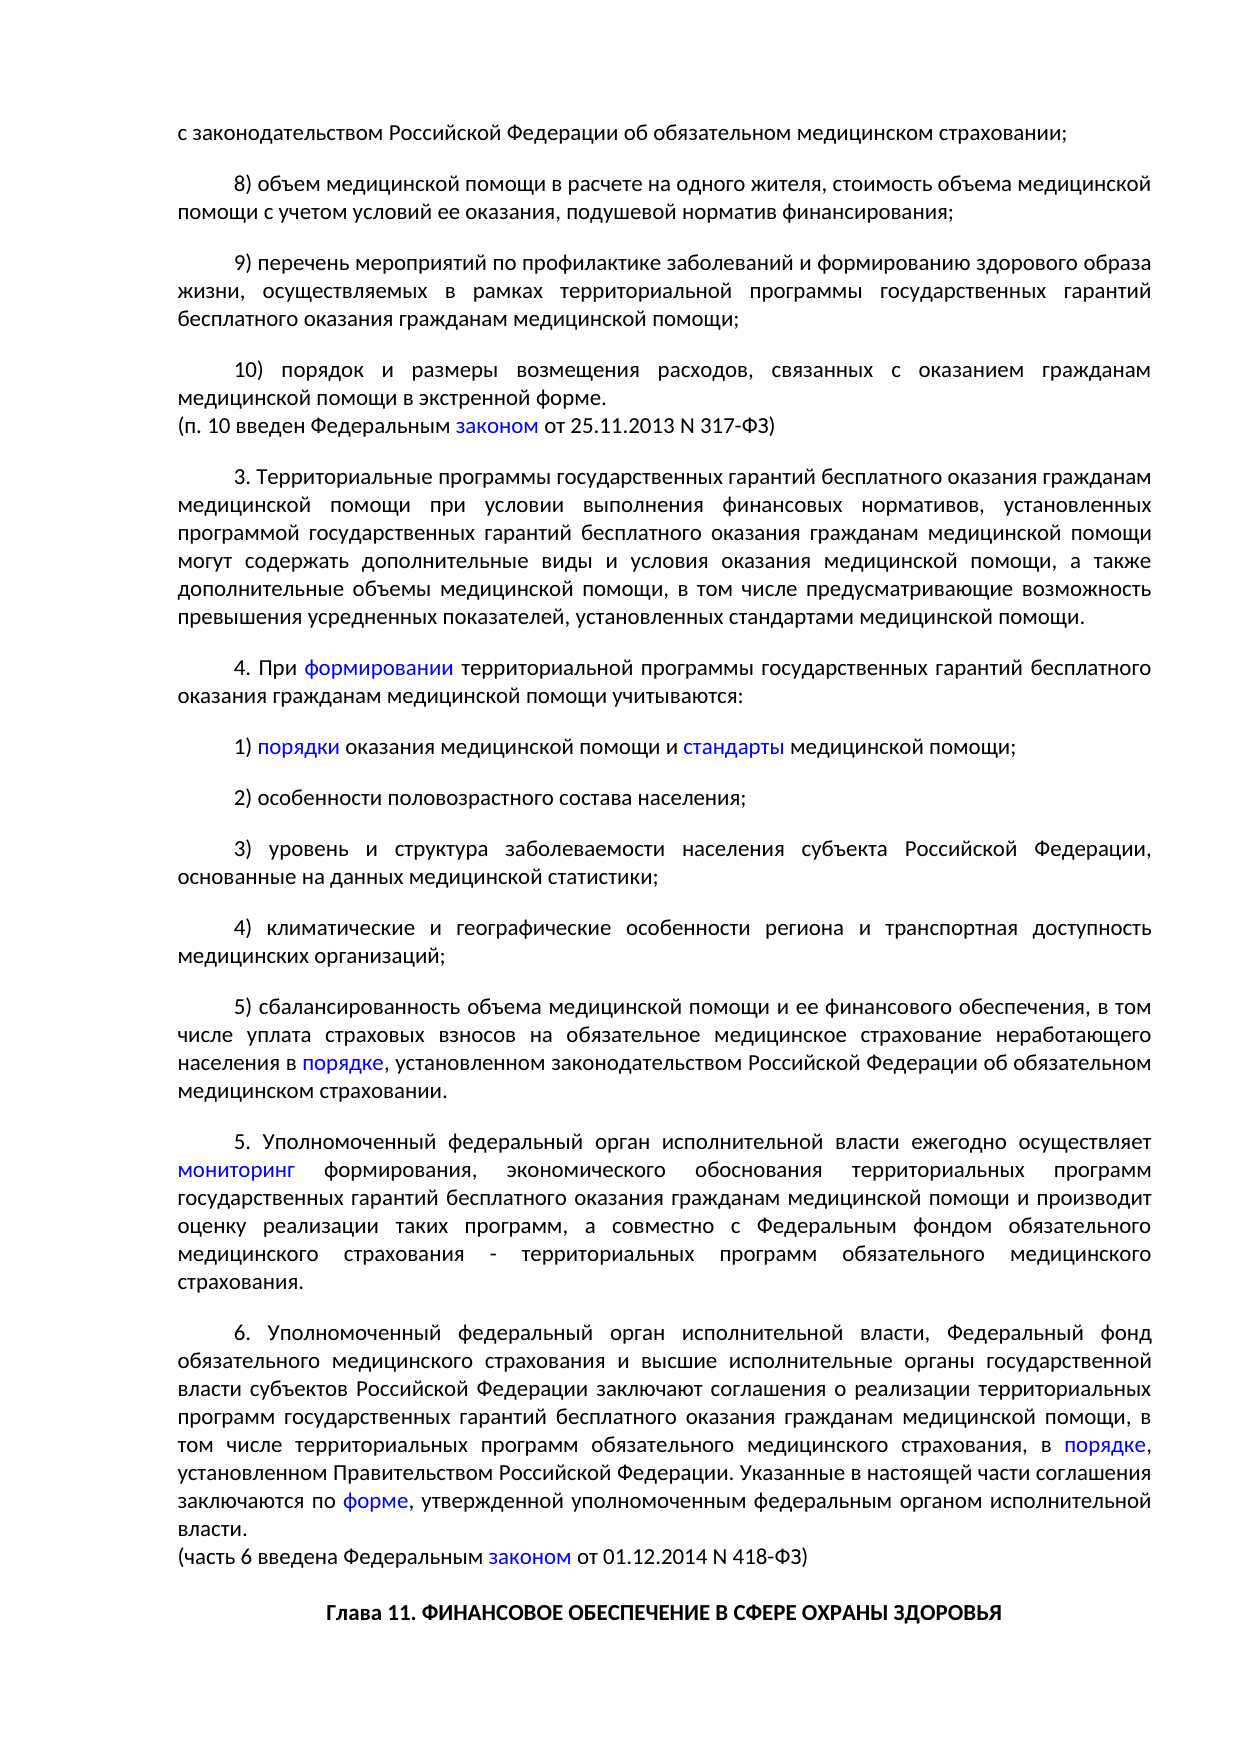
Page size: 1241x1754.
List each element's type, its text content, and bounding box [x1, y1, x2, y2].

text 3) уровень и структура заболеваемости населения субъекта Российской Федерации, основанные на данных медицинской статистики; [177, 834, 1152, 890]
text (часть 6 введена Федеральным законом от 01.12.2014 N 418-ФЗ) [177, 1542, 1152, 1570]
text 6. Уполномоченный федеральный орган исполнительной власти, Федеральный фонд обязательного медицинского страхования и высшие исполнительные органы государственной власти субъектов Российской Федерации заключают соглашения о реализации территориальных программ государственных гарантий бесплатного оказания гражданам медицинской помощи, в том числе территориальных программ обязательного медицинского страхования, в порядке, установленном Правительством Российской Федерации. Указанные в настоящей части соглашения заключаются по форме, утвержденной уполномоченным федеральным органом исполнительной власти. [177, 1318, 1152, 1542]
text 10) порядок и размеры возмещения расходов, связанных с оказанием гражданам медицинской помощи в экстренной форме. [177, 355, 1152, 411]
text 5) сбалансированность объема медицинской помощи и ее финансового обеспечения, в том числе уплата страховых взносов на обязательное медицинское страхование неработающего населения в порядке, установленном законодательством Российской Федерации об обязательном медицинском страховании. [177, 992, 1152, 1104]
text 3. Территориальные программы государственных гарантий бесплатного оказания гражданам медицинской помощи при условии выполнения финансовых нормативов, установленных программой государственных гарантий бесплатного оказания гражданам медицинской помощи могут содержать дополнительные виды и условия оказания медицинской помощи, а также дополнительные объемы медицинской помощи, в том числе предусматривающие возможность превышения усредненных показателей, установленных стандартами медицинской помощи. [177, 462, 1152, 630]
text 4) климатические и географические особенности региона и транспортная доступность медицинских организаций; [177, 913, 1152, 969]
text (п. 10 введен Федеральным законом от 25.11.2013 N 317-ФЗ) [177, 411, 1152, 439]
text 9) перечень мероприятий по профилактике заболеваний и формированию здорового образа жизни, осуществляемых в рамках территориальной программы государственных гарантий бесплатного оказания гражданам медицинской помощи; [177, 248, 1152, 332]
text 2) особенности половозрастного состава населения; [177, 783, 1152, 811]
title Глава 11. ФИНАНСОВОЕ ОБЕСПЕЧЕНИЕ В СФЕРЕ ОХРАНЫ ЗДОРОВЬЯ [177, 1598, 1152, 1626]
text 5. Уполномоченный федеральный орган исполнительной власти ежегодно осуществляет мониторинг формирования, экономического обоснования территориальных программ государственных гарантий бесплатного оказания гражданам медицинской помощи и производит оценку реализации таких программ, а совместно с Федеральным фондом обязательного медицинского страхования - территориальных программ обязательного медицинского страхования. [177, 1127, 1152, 1295]
text 1) порядки оказания медицинской помощи и стандарты медицинской помощи; [177, 732, 1152, 760]
text 8) объем медицинской помощи в расчете на одного жителя, стоимость объема медицинской помощи с учетом условий ее оказания, подушевой норматив финансирования; [177, 169, 1152, 225]
text 4. При формировании территориальной программы государственных гарантий бесплатного оказания гражданам медицинской помощи учитываются: [177, 653, 1152, 709]
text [177, 118, 1152, 146]
